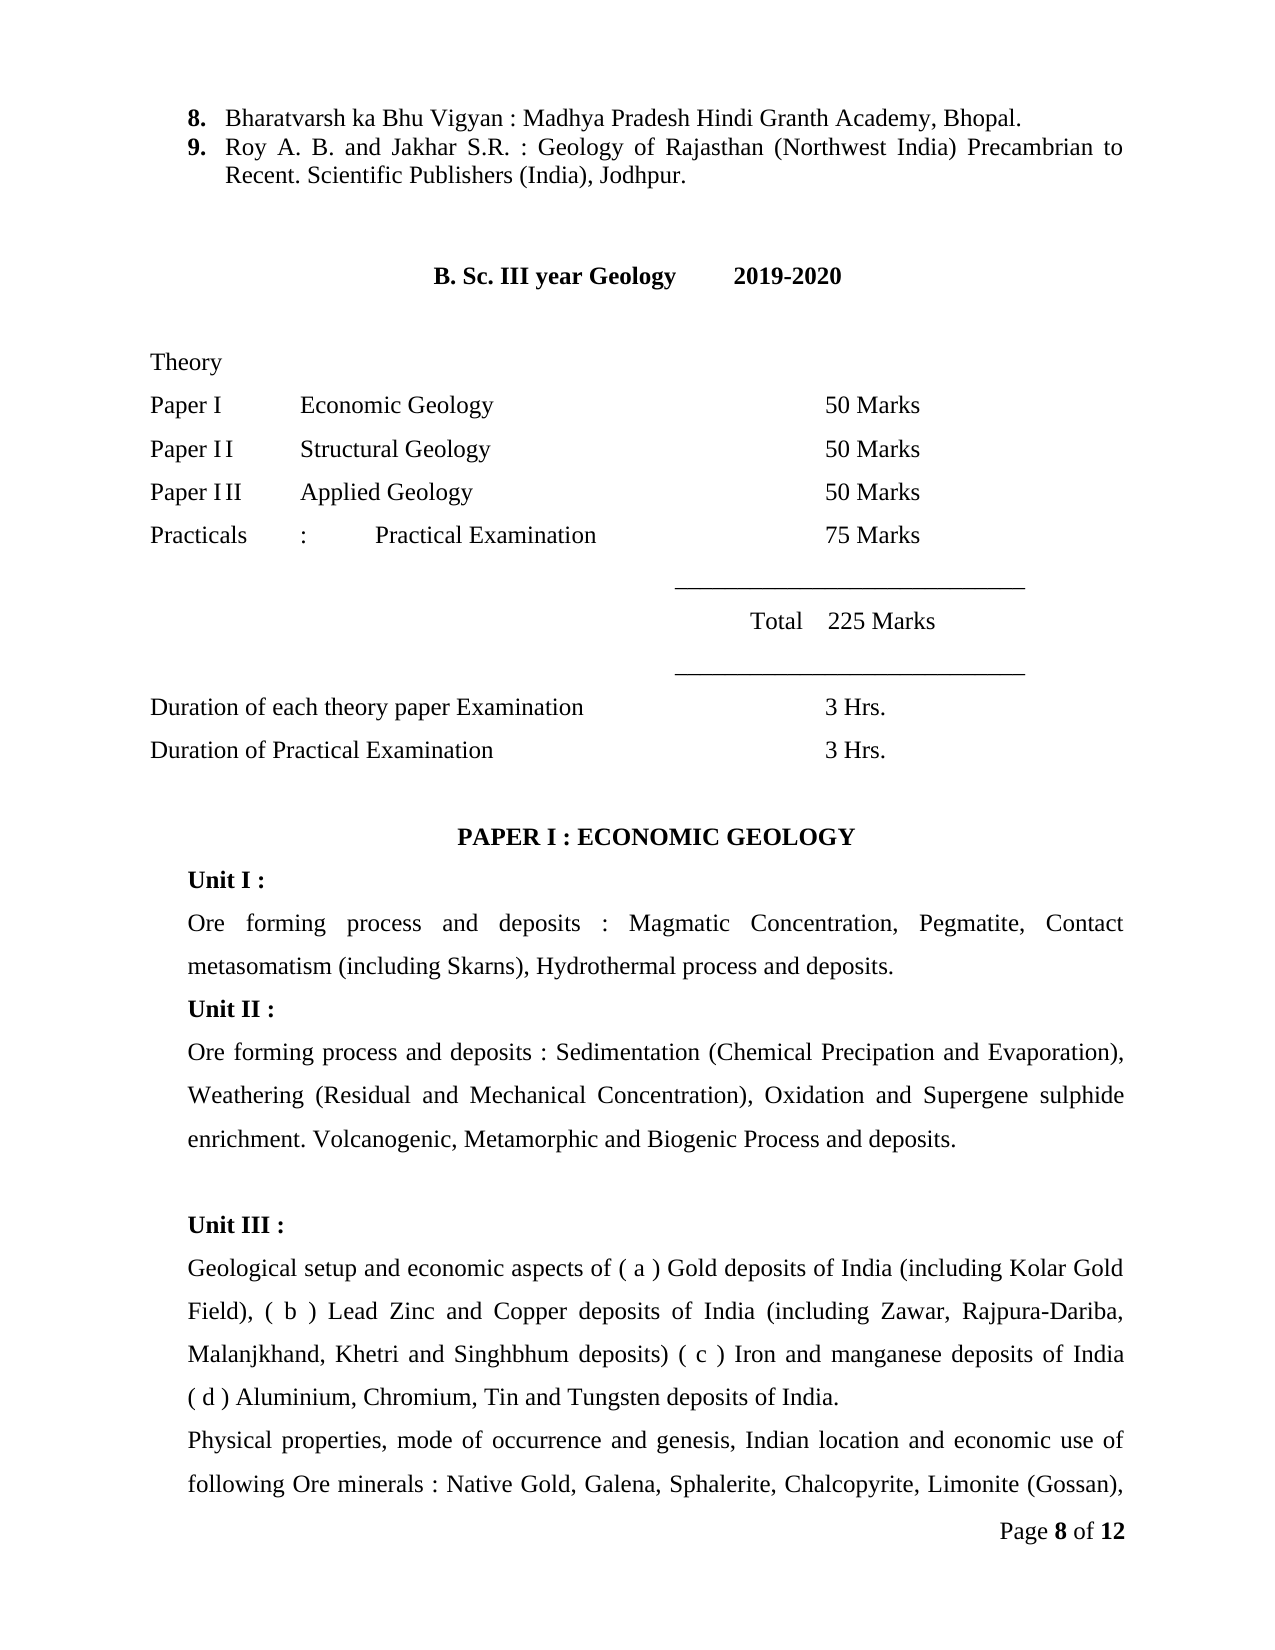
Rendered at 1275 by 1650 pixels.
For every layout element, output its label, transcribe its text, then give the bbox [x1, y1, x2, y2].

text Geological setup and economic aspects of ( a ) Gold deposits of India (including Kolar Gold Field), ( b ) Lead Zinc and Copper deposits of India (including Zawar, Rajpura-Dariba, Malanjkhand, Khetri and Singhbhum deposits) ( c ) Iron and manganese deposits of India ( d ) Aluminium, Chromium, Tin and Tungsten deposits of India. [187, 1253, 1125, 1411]
text Total 225 Marks [150, 606, 1125, 635]
text ____________________________ [150, 563, 1125, 592]
text Paper I Economic Geology 50 Marks [150, 391, 1125, 419]
list Roy A. B. and Jakhar S.R. : Geology of Rajasthan (Northwest India) Precambrian to Recent. Scientific Publishers (India), Jodhpur. [187, 132, 1125, 189]
text Ore forming process and deposits : Magmatic Concentration, Pegmatite, Contact metasomatism (including Skarns), Hydrothermal process and deposits. [187, 908, 1125, 980]
text Duration of Practical Examination 3 Hrs. [150, 736, 1125, 764]
text Practicals : Practical Examination 75 Marks [150, 520, 1125, 549]
text Paper I II Applied Geology 50 Marks [150, 477, 1125, 506]
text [187, 1426, 1125, 1497]
list Bharatvarsh ka Bhu Vigyan : Madhya Pradesh Hindi Granth Academy, Bhopal. [187, 103, 1125, 132]
text Ore forming process and deposits : Sedimentation (Chemical Precipation and Evaporation), Weathering (Residual and Mechanical Concentration), Oxidation and Supergene sulphide enrichment. Volcanogenic, Metamorphic and Biogenic Process and deposits. [187, 1037, 1125, 1152]
text Unit III : [187, 1210, 1125, 1239]
text PAPER I : Economic Geology [187, 822, 1125, 851]
text Unit II : [187, 994, 1125, 1023]
text Duration of each theory paper Examination 3 Hrs. [150, 692, 1125, 721]
text ____________________________ [150, 649, 1125, 678]
text Paper I I Structural Geology 50 Marks [150, 434, 1125, 462]
text Theory [150, 347, 1125, 376]
text B. Sc. III year Geology 2019-2020 [150, 261, 1125, 290]
text Unit I : [187, 865, 1125, 894]
